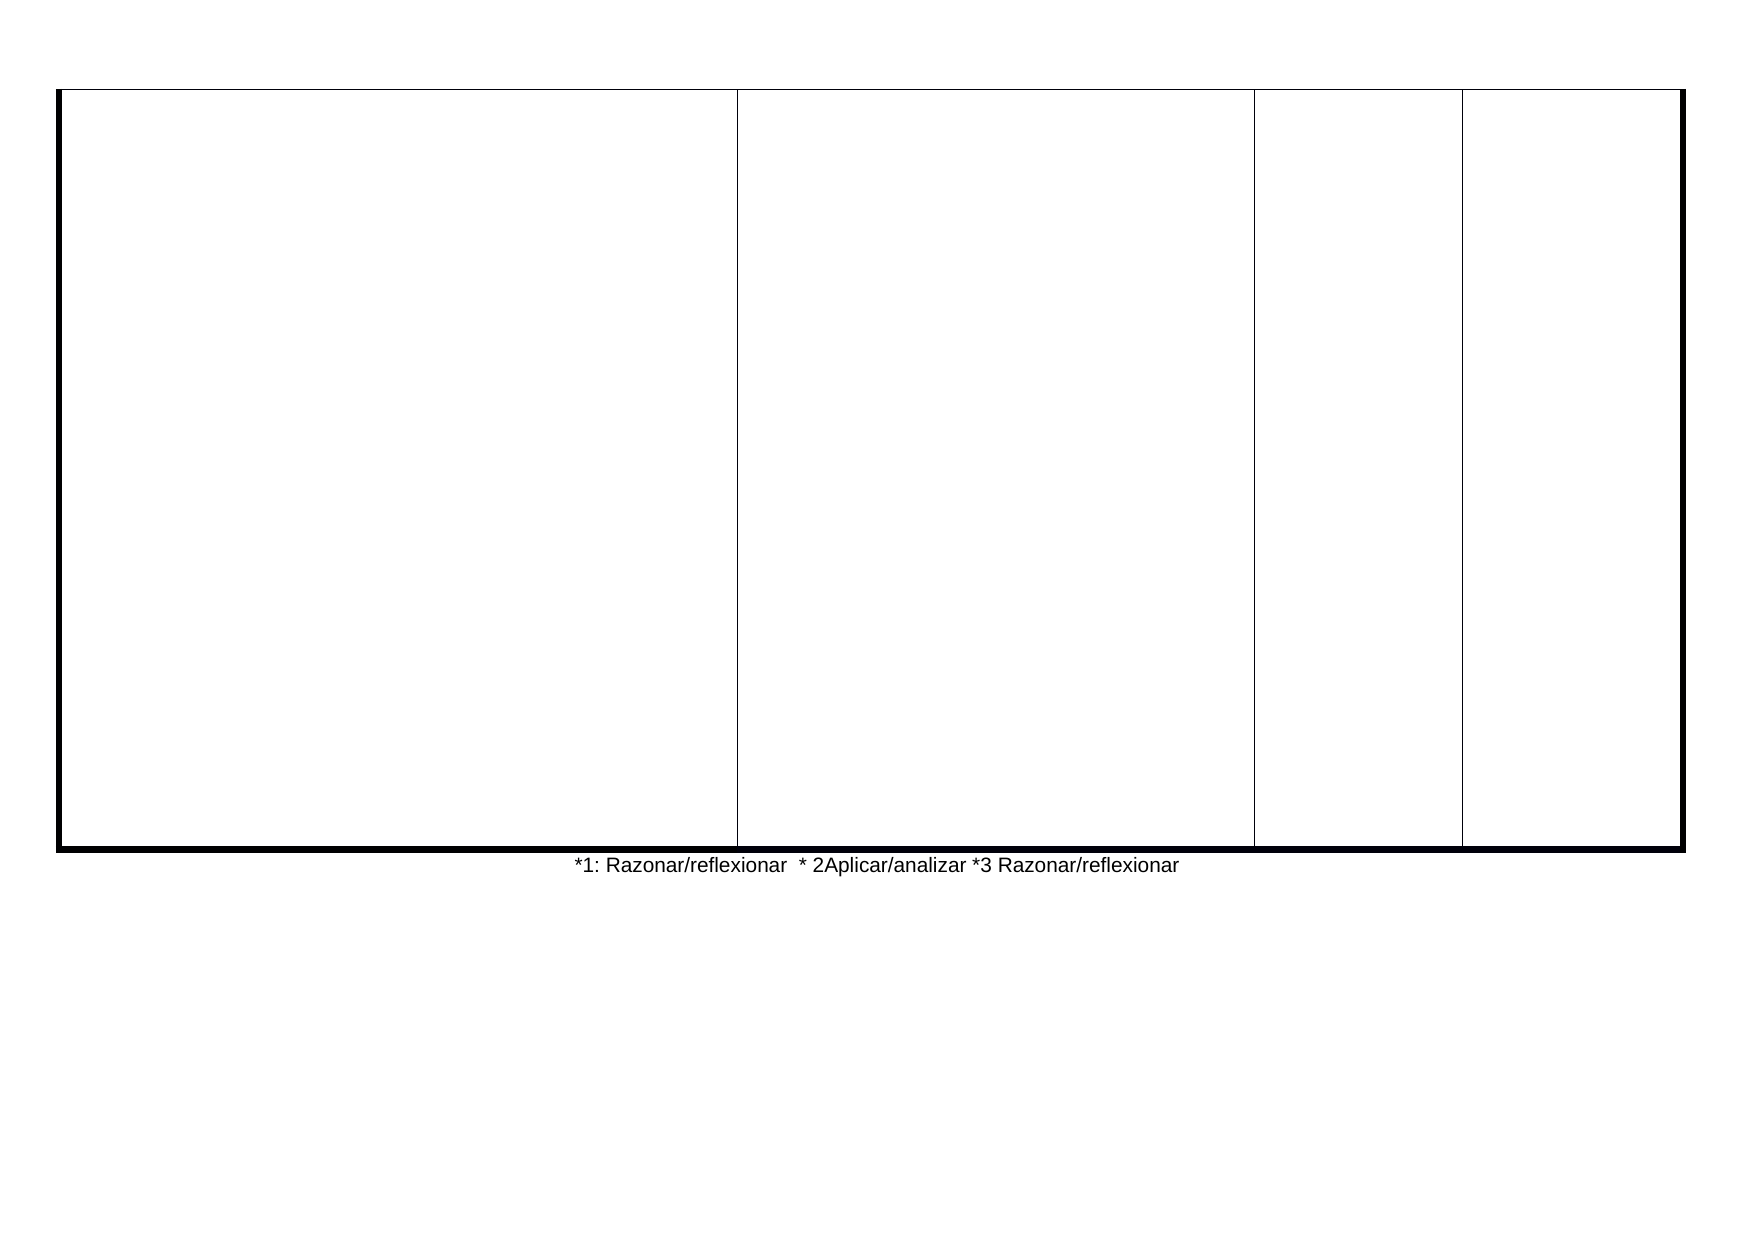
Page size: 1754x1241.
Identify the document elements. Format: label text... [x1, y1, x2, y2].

table_cell [738, 90, 1254, 846]
text *1: Razonar/reflexionar * 2Aplicar/analizar *3 Razonar/reflexionar [148, 853, 1606, 876]
table_cell [1255, 90, 1462, 846]
table_cell [62, 90, 737, 846]
table_cell [1463, 90, 1680, 846]
